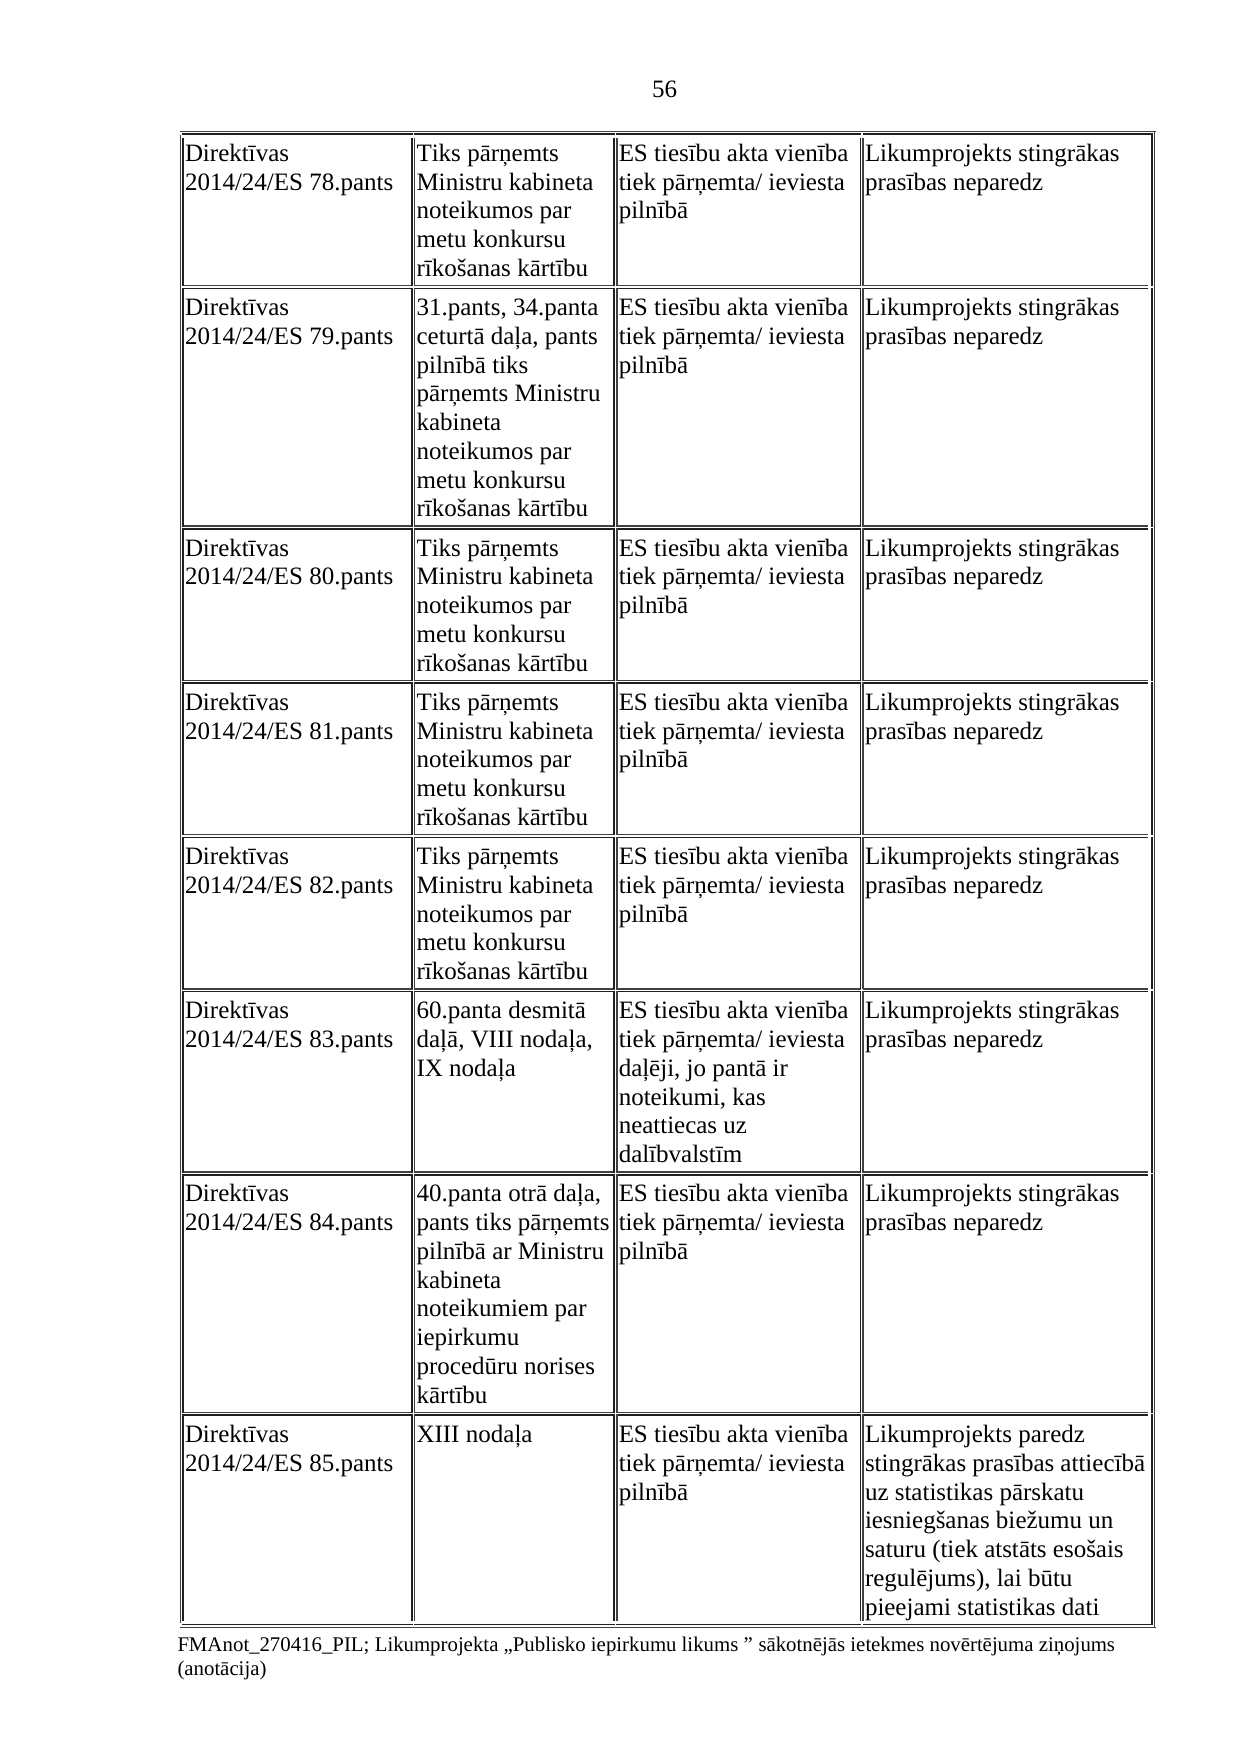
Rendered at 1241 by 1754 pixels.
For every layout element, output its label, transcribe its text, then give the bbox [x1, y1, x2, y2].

table_cell Likumprojekts stingrākas prasības neparedz [862, 525, 1153, 679]
table_cell Likumprojekts stingrākas prasības neparedz [862, 680, 1153, 834]
table_cell Tiks pārņemts Ministru kabineta noteikumos par metu konkursu rīkošanas kārtību [413, 132, 615, 285]
table_cell Direktīvas 2014/24/ES 80.pants [184, 530, 411, 679]
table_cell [615, 1412, 862, 1623]
table_cell Likumprojekts stingrākas prasības neparedz [862, 134, 1151, 285]
table_cell XIII nodaļa [413, 1412, 615, 1623]
table_cell 60.panta desmitā daļā, VIII nodaļa, IX nodaļa [415, 992, 613, 1171]
table_cell 31.pants, 34.panta ceturtā daļa, pants pilnībā tiks pārņemts Ministru kabineta noteikumos par metu konkursu rīkošanas kārtību [415, 289, 613, 525]
table_cell ES tiesību akta vienība tiek pārņemta/ ieviesta daļēji, jo pantā ir noteikumi, kas neattiecas uz dalībvalstīm [618, 992, 860, 1171]
table_cell ES tiesību akta vienība tiek pārņemta/ ieviesta pilnībā [615, 132, 862, 285]
table_cell Likumprojekts stingrākas prasības neparedz [864, 988, 1153, 1171]
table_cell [182, 1416, 413, 1623]
table_cell Tiks pārņemts Ministru kabineta noteikumos par metu konkursu rīkošanas kārtību [415, 838, 613, 988]
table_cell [862, 1412, 1153, 1623]
table_cell Direktīvas 2014/24/ES 78.pants [182, 135, 413, 285]
table_cell Likumprojekts stingrākas prasības neparedz [862, 834, 1153, 988]
table_cell Tiks pārņemts Ministru kabineta noteikumos par metu konkursu rīkošanas kārtību [415, 530, 613, 679]
table_cell ES tiesību akta vienība tiek pārņemta/ ieviesta pilnībā [618, 530, 860, 679]
table_cell Direktīvas 2014/24/ES 84.pants [184, 1176, 411, 1412]
table_cell Direktīvas 2014/24/ES 79.pants [184, 289, 411, 525]
table_cell 40.panta otrā daļa, pants tiks pārņemts pilnībā ar Ministru kabineta noteikumiem par iepirkumu procedūru norises kārtību [415, 1176, 613, 1412]
table_cell Likumprojekts stingrākas prasības neparedz [862, 285, 1153, 525]
table_cell ES tiesību akta vienība tiek pārņemta/ ieviesta pilnībā [618, 838, 860, 988]
table_cell Direktīvas 2014/24/ES 81.pants [184, 684, 411, 834]
table_cell Tiks pārņemts Ministru kabineta noteikumos par metu konkursu rīkošanas kārtību [415, 684, 613, 834]
table_cell ES tiesību akta vienība tiek pārņemta/ ieviesta pilnībā [618, 1176, 860, 1412]
table_cell ES tiesību akta vienība tiek pārņemta/ ieviesta pilnībā [618, 289, 860, 525]
table_cell ES tiesību akta vienība tiek pārņemta/ ieviesta pilnībā [618, 684, 860, 834]
table_cell Direktīvas 2014/24/ES 82.pants [184, 838, 411, 988]
table_cell Direktīvas 2014/24/ES 83.pants [184, 992, 411, 1171]
table_cell Likumprojekts stingrākas prasības neparedz [864, 1171, 1152, 1412]
